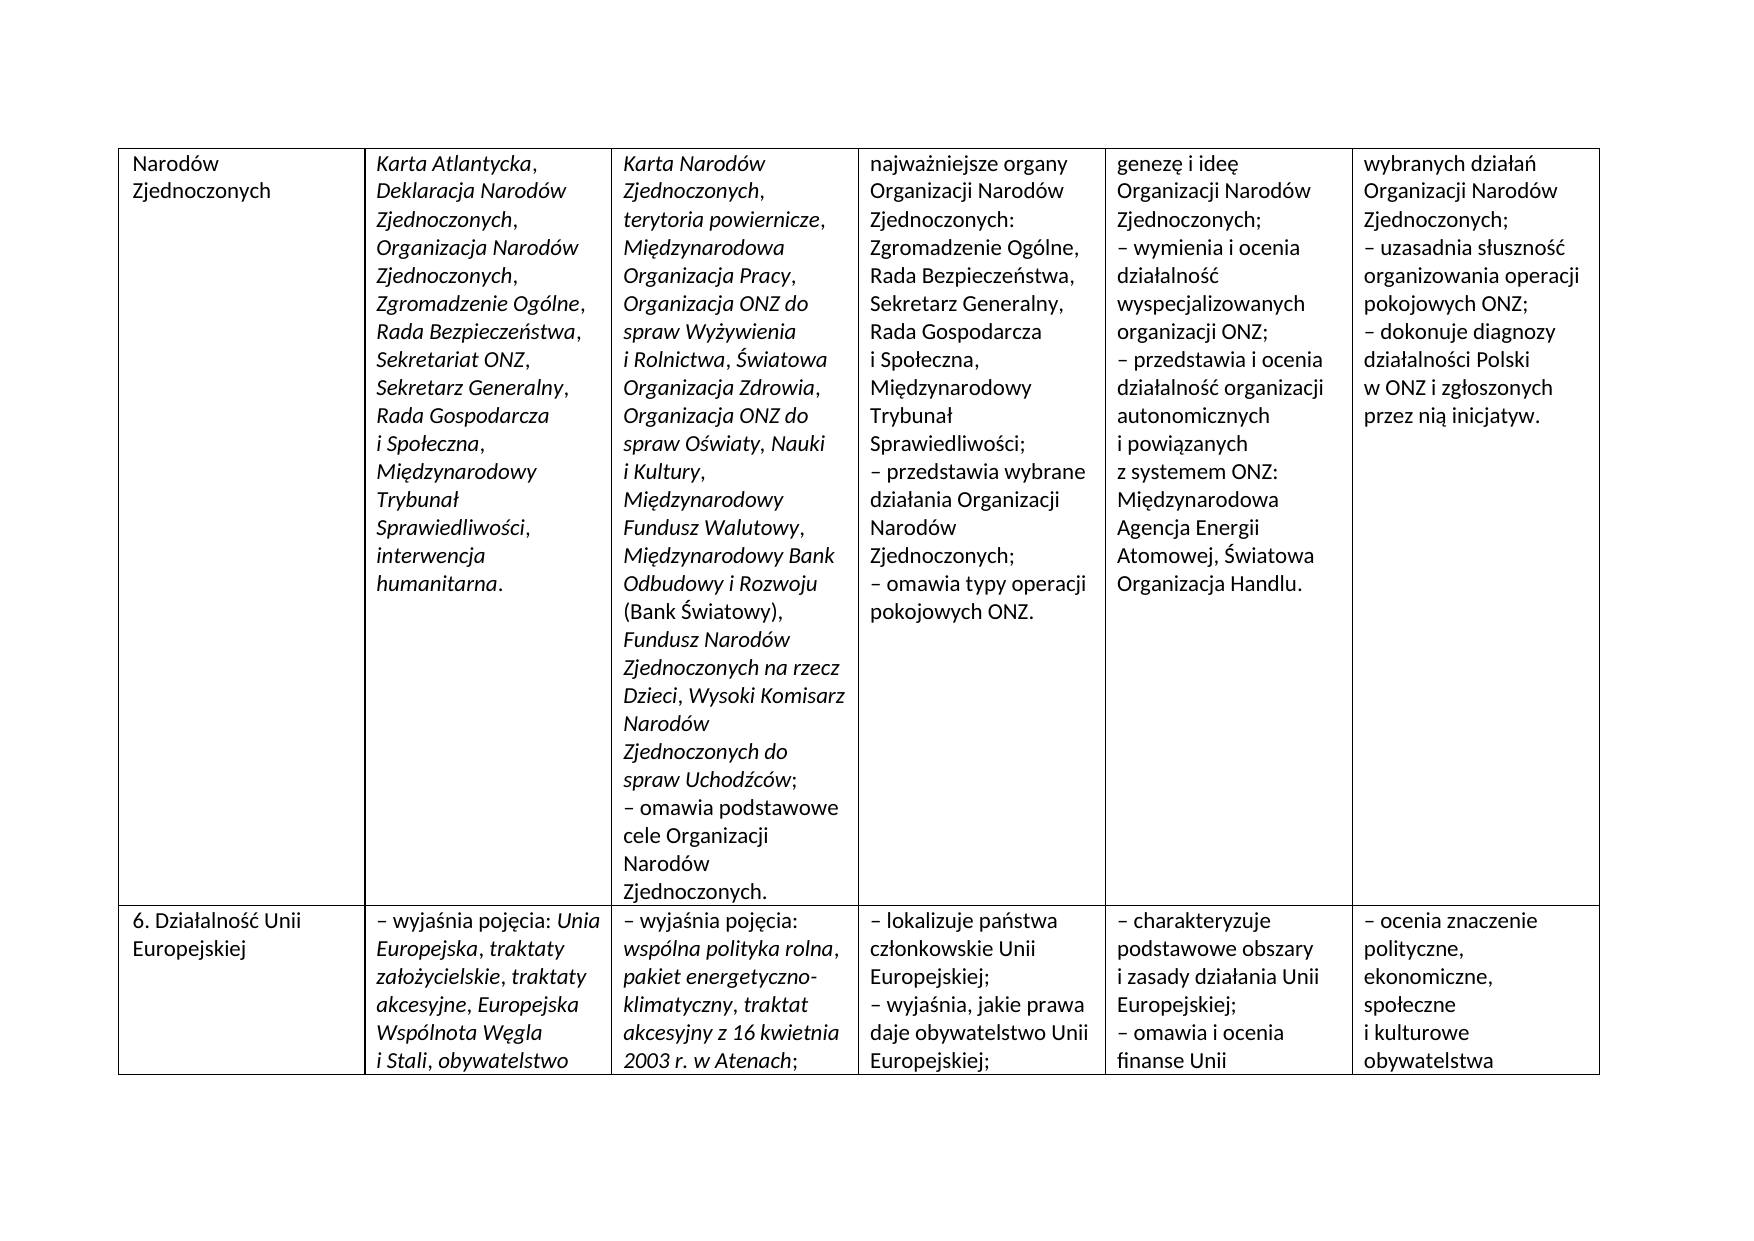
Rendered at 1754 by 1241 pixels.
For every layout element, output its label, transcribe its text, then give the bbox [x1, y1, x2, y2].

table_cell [859, 906, 1105, 1074]
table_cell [366, 906, 611, 1074]
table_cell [1353, 149, 1599, 905]
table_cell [1106, 149, 1352, 905]
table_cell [1353, 906, 1599, 1074]
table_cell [1106, 906, 1352, 1074]
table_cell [366, 149, 611, 905]
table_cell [612, 906, 858, 1074]
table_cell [119, 906, 364, 1074]
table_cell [119, 149, 364, 905]
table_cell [859, 149, 1105, 905]
